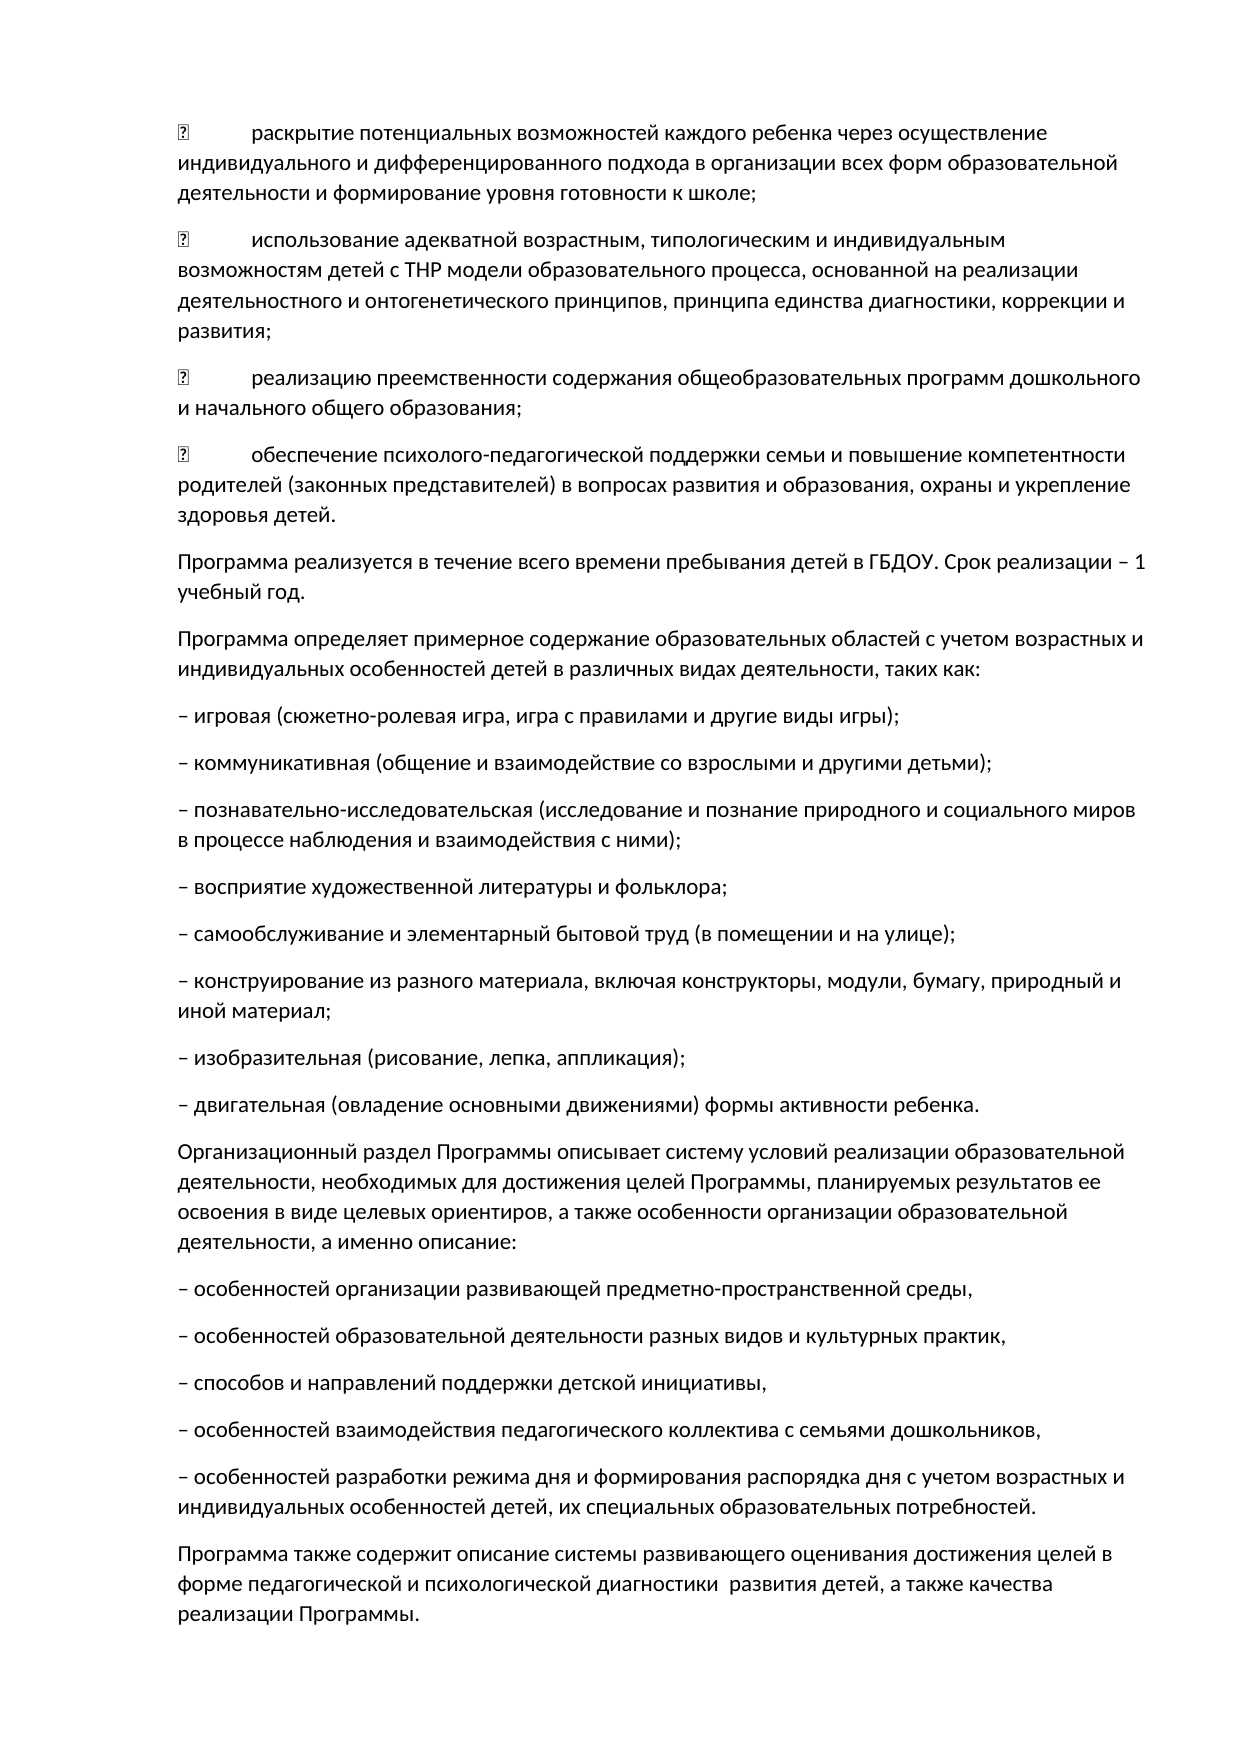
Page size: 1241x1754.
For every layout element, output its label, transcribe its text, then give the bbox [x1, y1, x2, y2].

text – изобразительная (рисование, лепка, аппликация); [177, 1043, 1152, 1071]
text – игровая (сюжетно-ролевая игра, игра с правилами и другие виды игры); [177, 701, 1152, 729]
text – двигательная (овладение основными движениями) формы активности ребенка. [177, 1090, 1152, 1118]
text  использование адекватной возрастным, типологическим и индивидуальным возможностям детей с ТНР модели образовательного процесса, основанной на реализации деятельностного и онтогенетического принципов, принципа единства диагностики, коррекции и развития; [177, 225, 1152, 344]
text Программа реализуется в течение всего времени пребывания детей в ГБДОУ. Срок реализации – 1 учебный год. [177, 547, 1152, 606]
text  раскрытие потенциальных возможностей каждого ребенка через осуществление индивидуального и дифференцированного подхода в организации всех форм образовательной деятельности и формирование уровня готовности к школе; [177, 118, 1152, 207]
text – особенностей образовательной деятельности разных видов и культурных практик, [177, 1321, 1152, 1349]
text – особенностей разработки режима дня и формирования распорядка дня с учетом возрастных и индивидуальных особенностей детей, их специальных образовательных потребностей. [177, 1462, 1152, 1520]
text – особенностей взаимодействия педагогического коллектива с семьями дошкольников, [177, 1415, 1152, 1443]
text – коммуникативная (общение и взаимодействие со взрослыми и другими детьми); [177, 748, 1152, 776]
text  реализацию преемственности содержания общеобразовательных программ дошкольного и начального общего образования; [177, 363, 1152, 421]
text – самообслуживание и элементарный бытовой труд (в помещении и на улице); [177, 919, 1152, 947]
text – способов и направлений поддержки детской инициативы, [177, 1368, 1152, 1396]
text – восприятие художественной литературы и фольклора; [177, 872, 1152, 900]
text – познавательно-исследовательская (исследование и познание природного и социального миров в процессе наблюдения и взаимодействия с ними); [177, 795, 1152, 853]
text – особенностей организации развивающей предметно-пространственной среды, [177, 1274, 1152, 1302]
text Программа определяет примерное содержание образовательных областей с учетом возрастных и индивидуальных особенностей детей в различных видах деятельности, таких как: [177, 624, 1152, 683]
text Программа также содержит описание системы развивающего оценивания достижения целей в форме педагогической и психологической диагностики развития детей, а также качества реализации Программы. [177, 1539, 1152, 1627]
text  обеспечение психолого-педагогической поддержки семьи и повышение компетентности родителей (законных представителей) в вопросах развития и образования, охраны и укрепление здоровья детей. [177, 440, 1152, 528]
text Организационный раздел Программы описывает систему условий реализации образовательной деятельности, необходимых для достижения целей Программы, планируемых результатов ее освоения в виде целевых ориентиров, а также особенности организации образовательной деятельности, а именно описание: [177, 1137, 1152, 1256]
text – конструирование из разного материала, включая конструкторы, модули, бумагу, природный и иной материал; [177, 966, 1152, 1024]
